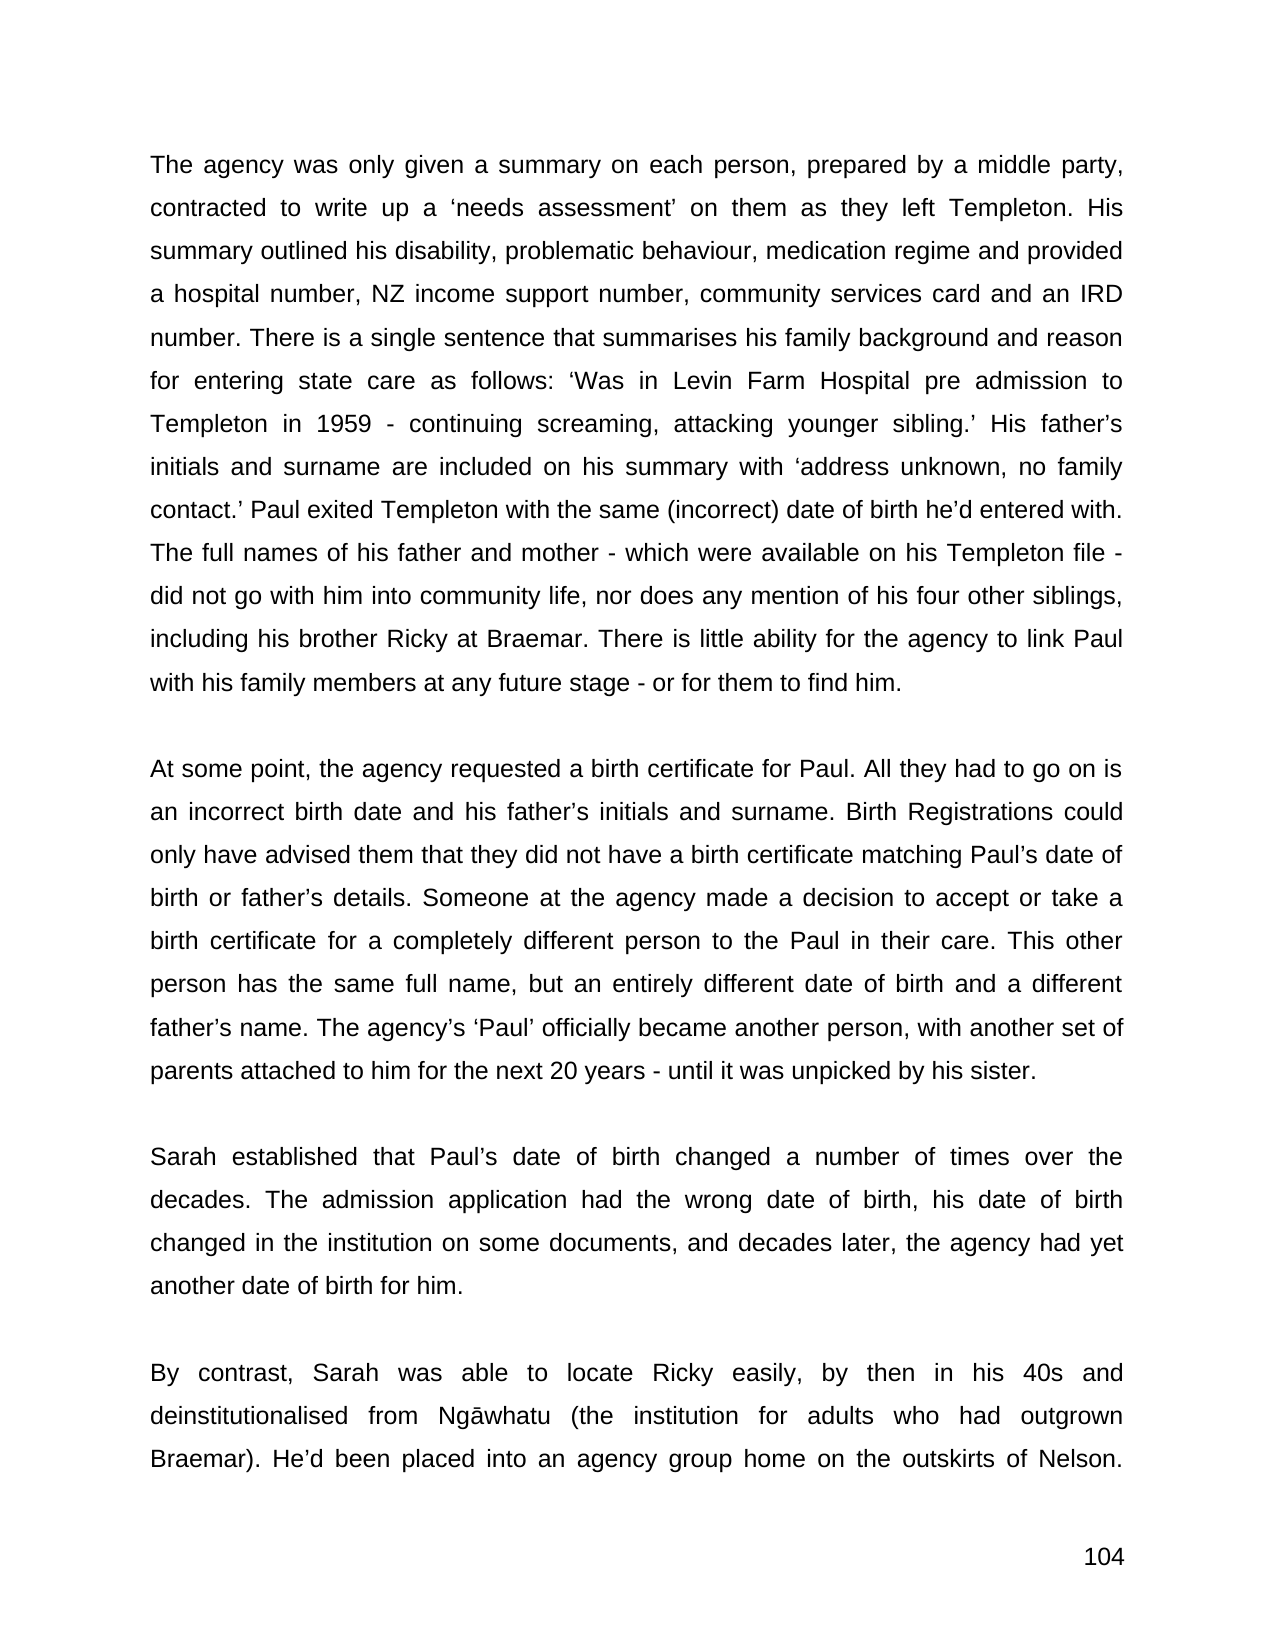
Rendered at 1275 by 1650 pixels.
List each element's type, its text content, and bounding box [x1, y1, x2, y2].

text At some point, the agency requested a birth certificate for Paul. All they had to go on is an incorrect birth date and his father’s initials and surname. Birth Registrations could only have advised them that they did not have a birth certificate matching Paul’s date of birth or father’s details. Someone at the agency made a decision to accept or take a birth certificate for a completely different person to the Paul in their care. This other person has the same full name, but an entirely different date of birth and a different father’s name. The agency’s ‘Paul’ officially became another person, with another set of parents attached to him for the next 20 years - until it was unpicked by his sister. [150, 754, 1125, 1084]
text Sarah established that Paul’s date of birth changed a number of times over the decades. The admission application had the wrong date of birth, his date of birth changed in the institution on some documents, and decades later, the agency had yet another date of birth for him. [150, 1142, 1125, 1300]
text The agency was only given a summary on each person, prepared by a middle party, contracted to write up a ‘needs assessment’ on them as they left Templeton. His summary outlined his disability, problematic behaviour, medication regime and provided a hospital number, NZ income support number, community services card and an IRD number. There is a single sentence that summarises his family background and reason for entering state care as follows: ‘Was in Levin Farm Hospital pre admission to Templeton in 1959 - continuing screaming, attacking younger sibling.’ His father’s initials and surname are included on his summary with ‘address unknown, no family contact.’ Paul exited Templeton with the same (incorrect) date of birth he’d entered with. The full names of his father and mother - which were available on his Templeton file - did not go with him into community life, nor does any mention of his four other siblings, including his brother Ricky at Braemar. There is little ability for the agency to link Paul with his family members at any future stage - or for them to find him. [150, 150, 1125, 696]
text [150, 1357, 1125, 1472]
